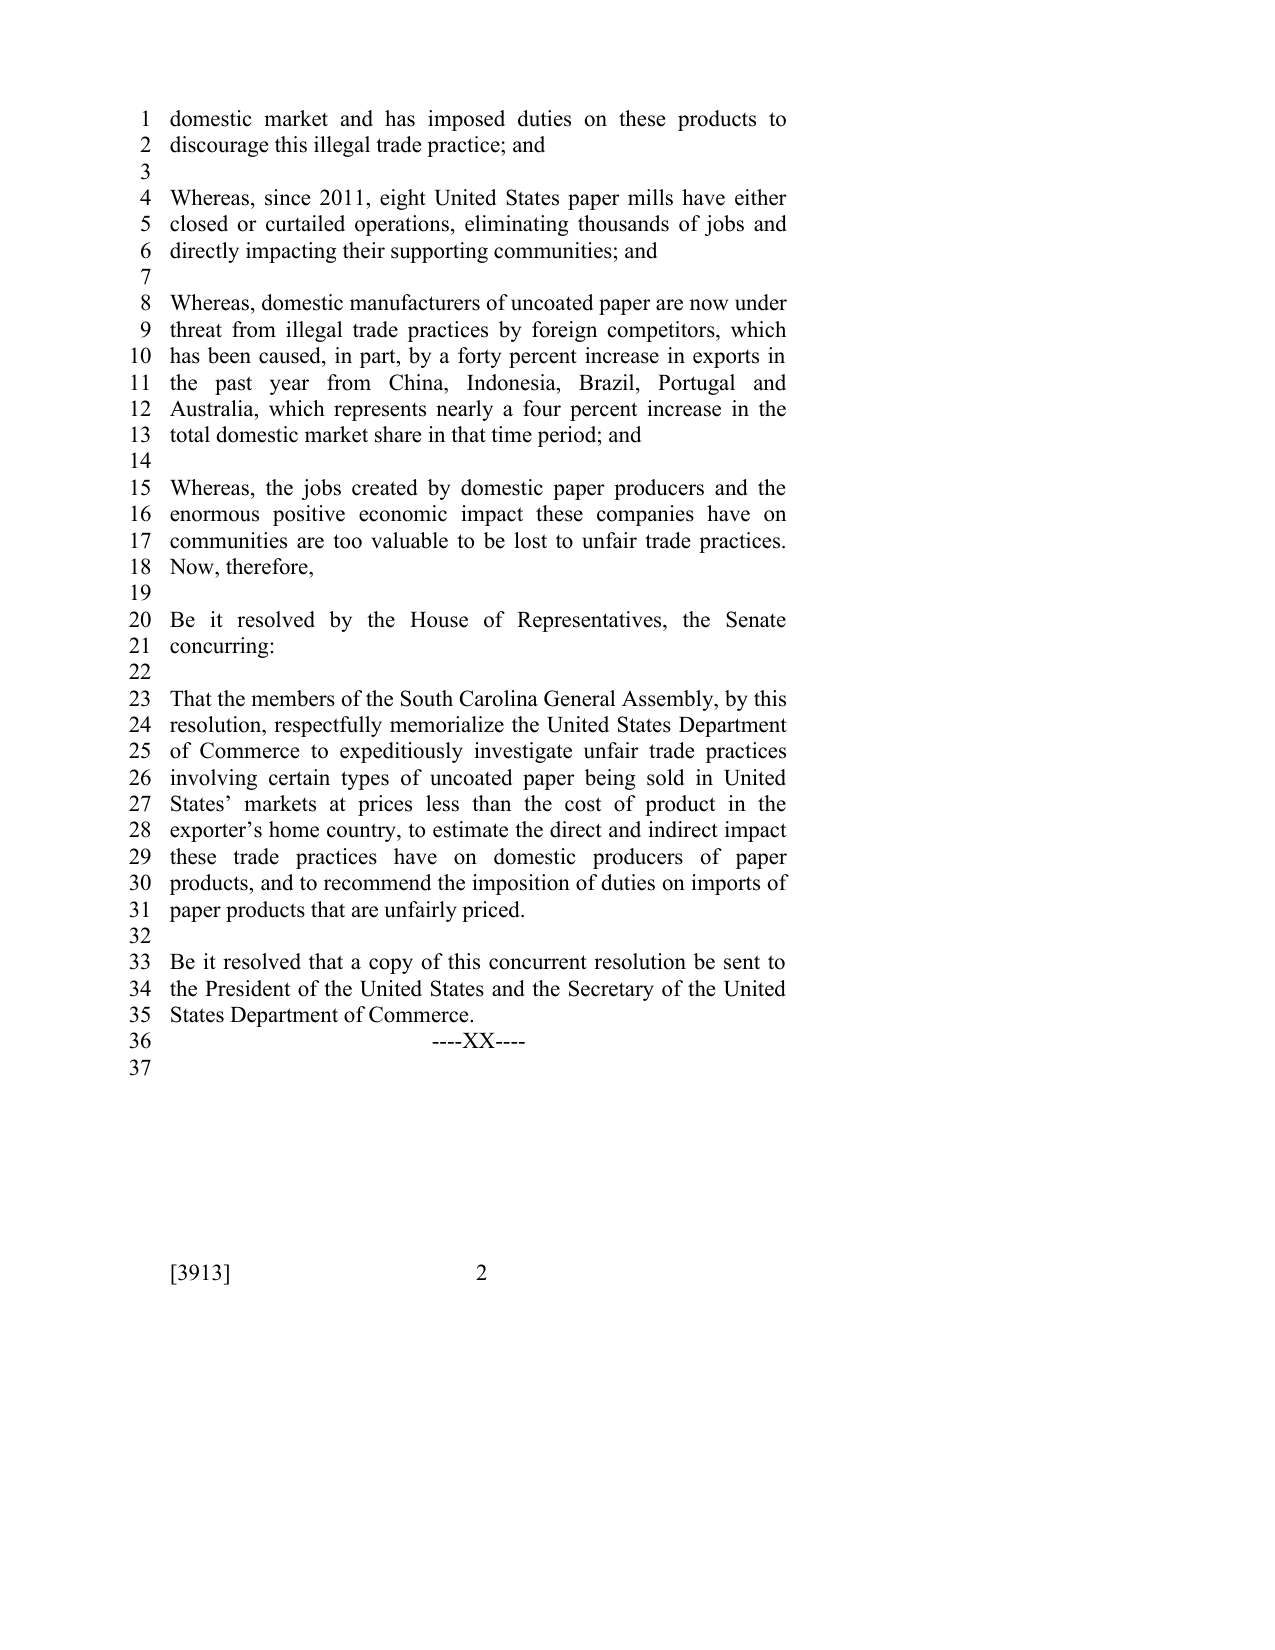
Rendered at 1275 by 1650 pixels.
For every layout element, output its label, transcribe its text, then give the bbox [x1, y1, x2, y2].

text Whereas, since 2011, eight United States paper mills have either closed or curtailed operations, eliminating thousands of jobs and directly impacting their supporting communities; and [169, 184, 787, 263]
text Be it resolved that a copy of this concurrent resolution be sent to the President of the United States and the Secretary of the United States Department of Commerce. [169, 948, 787, 1027]
text ----XX---- [169, 1027, 787, 1054]
text Whereas, the jobs created by domestic paper producers and the enormous positive economic impact these companies have on communities are too valuable to be lost to unfair trade practices. Now, therefore, [169, 474, 787, 579]
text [169, 105, 787, 158]
text Be it resolved by the House of Representatives, the Senate concurring: [169, 606, 787, 658]
text That the members of the South Carolina General Assembly, by this resolution, respectfully memorialize the United States Department of Commerce to expeditiously investigate unfair trade practices involving certain types of uncoated paper being sold in United States’ markets at prices less than the cost of product in the exporter’s home country, to estimate the direct and indirect impact these trade practices have on domestic producers of paper products, and to recommend the imposition of duties on imports of paper products that are unfairly priced. [169, 685, 787, 922]
text Whereas, domestic manufacturers of uncoated paper are now under threat from illegal trade practices by foreign competitors, which has been caused, in part, by a forty percent increase in exports in the past year from China, Indonesia, Brazil, Portugal and Australia, which represents nearly a four percent increase in the total domestic market share in that time period; and [169, 289, 787, 448]
